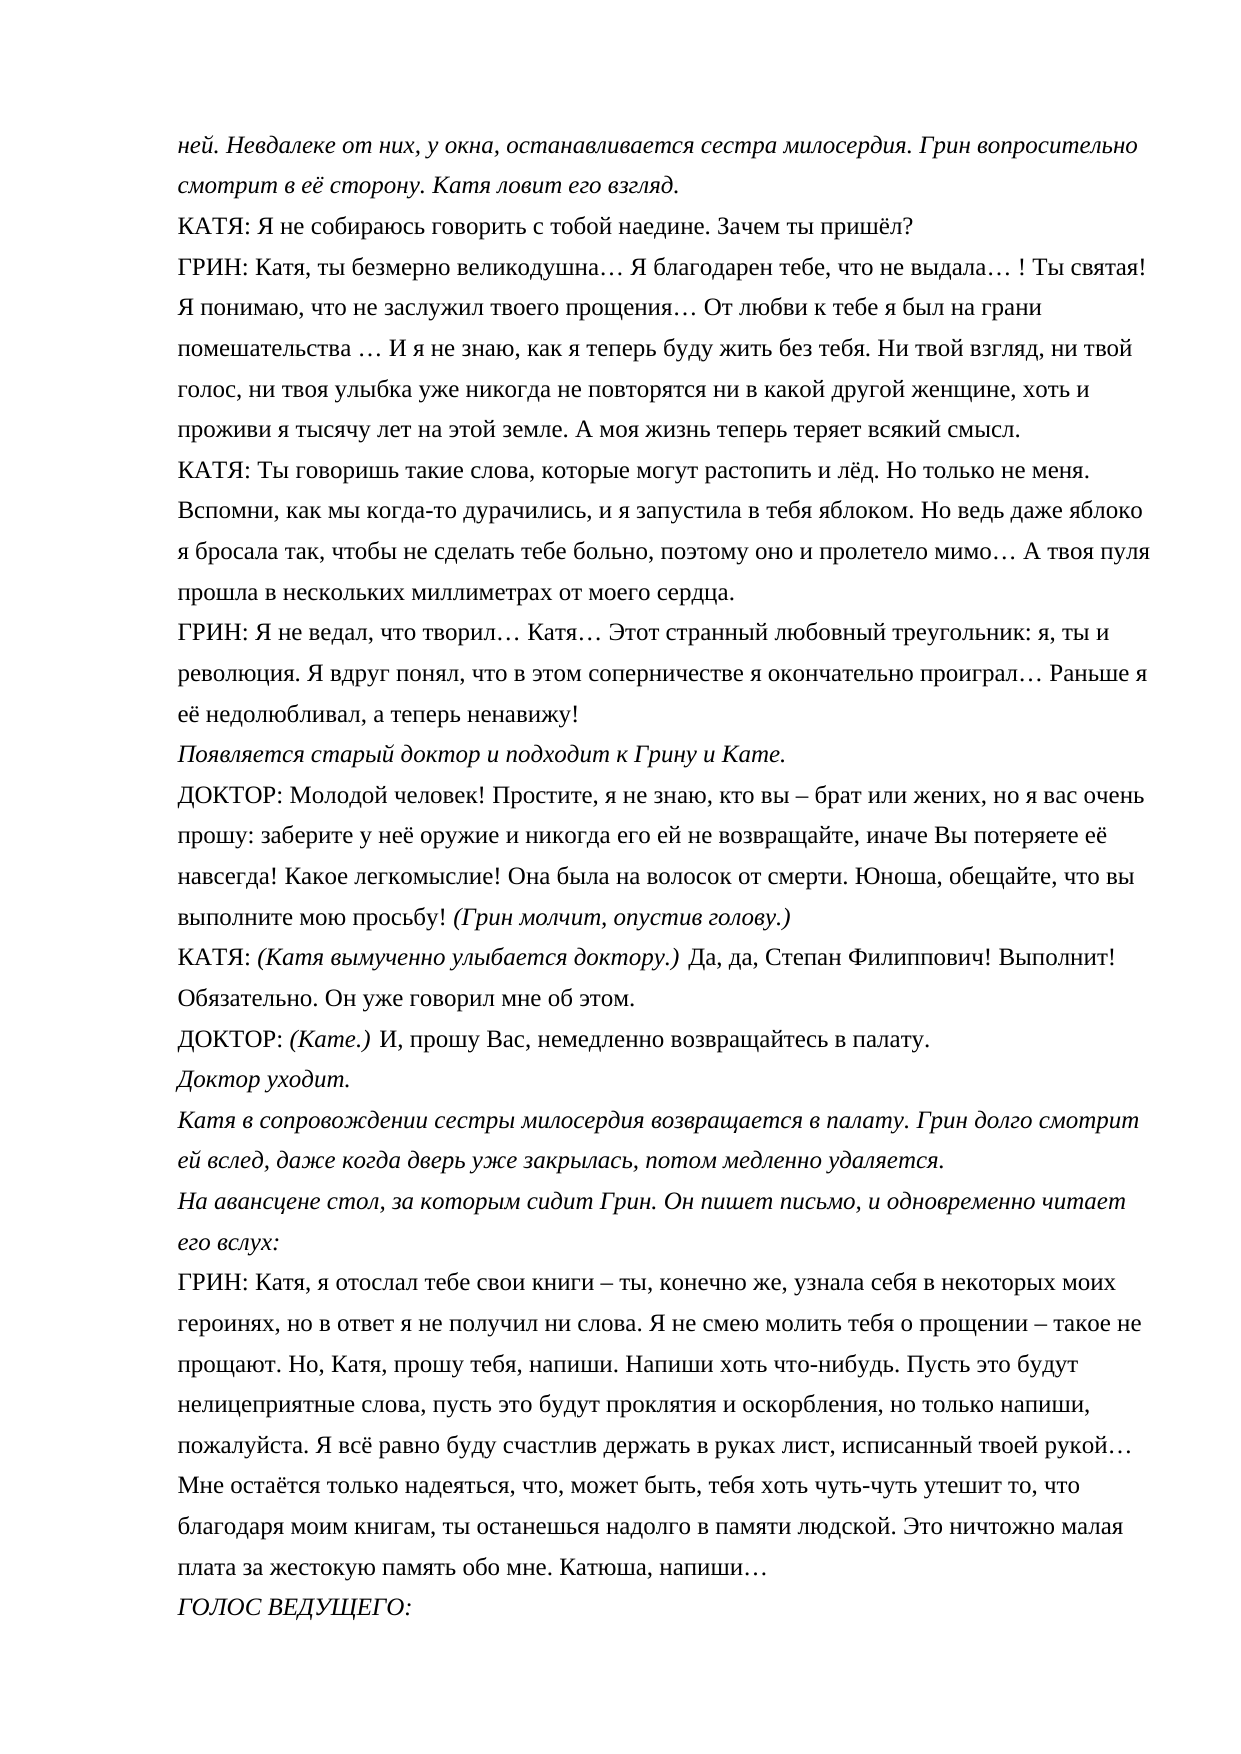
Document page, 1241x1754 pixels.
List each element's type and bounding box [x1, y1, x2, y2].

text [177, 118, 1152, 1621]
